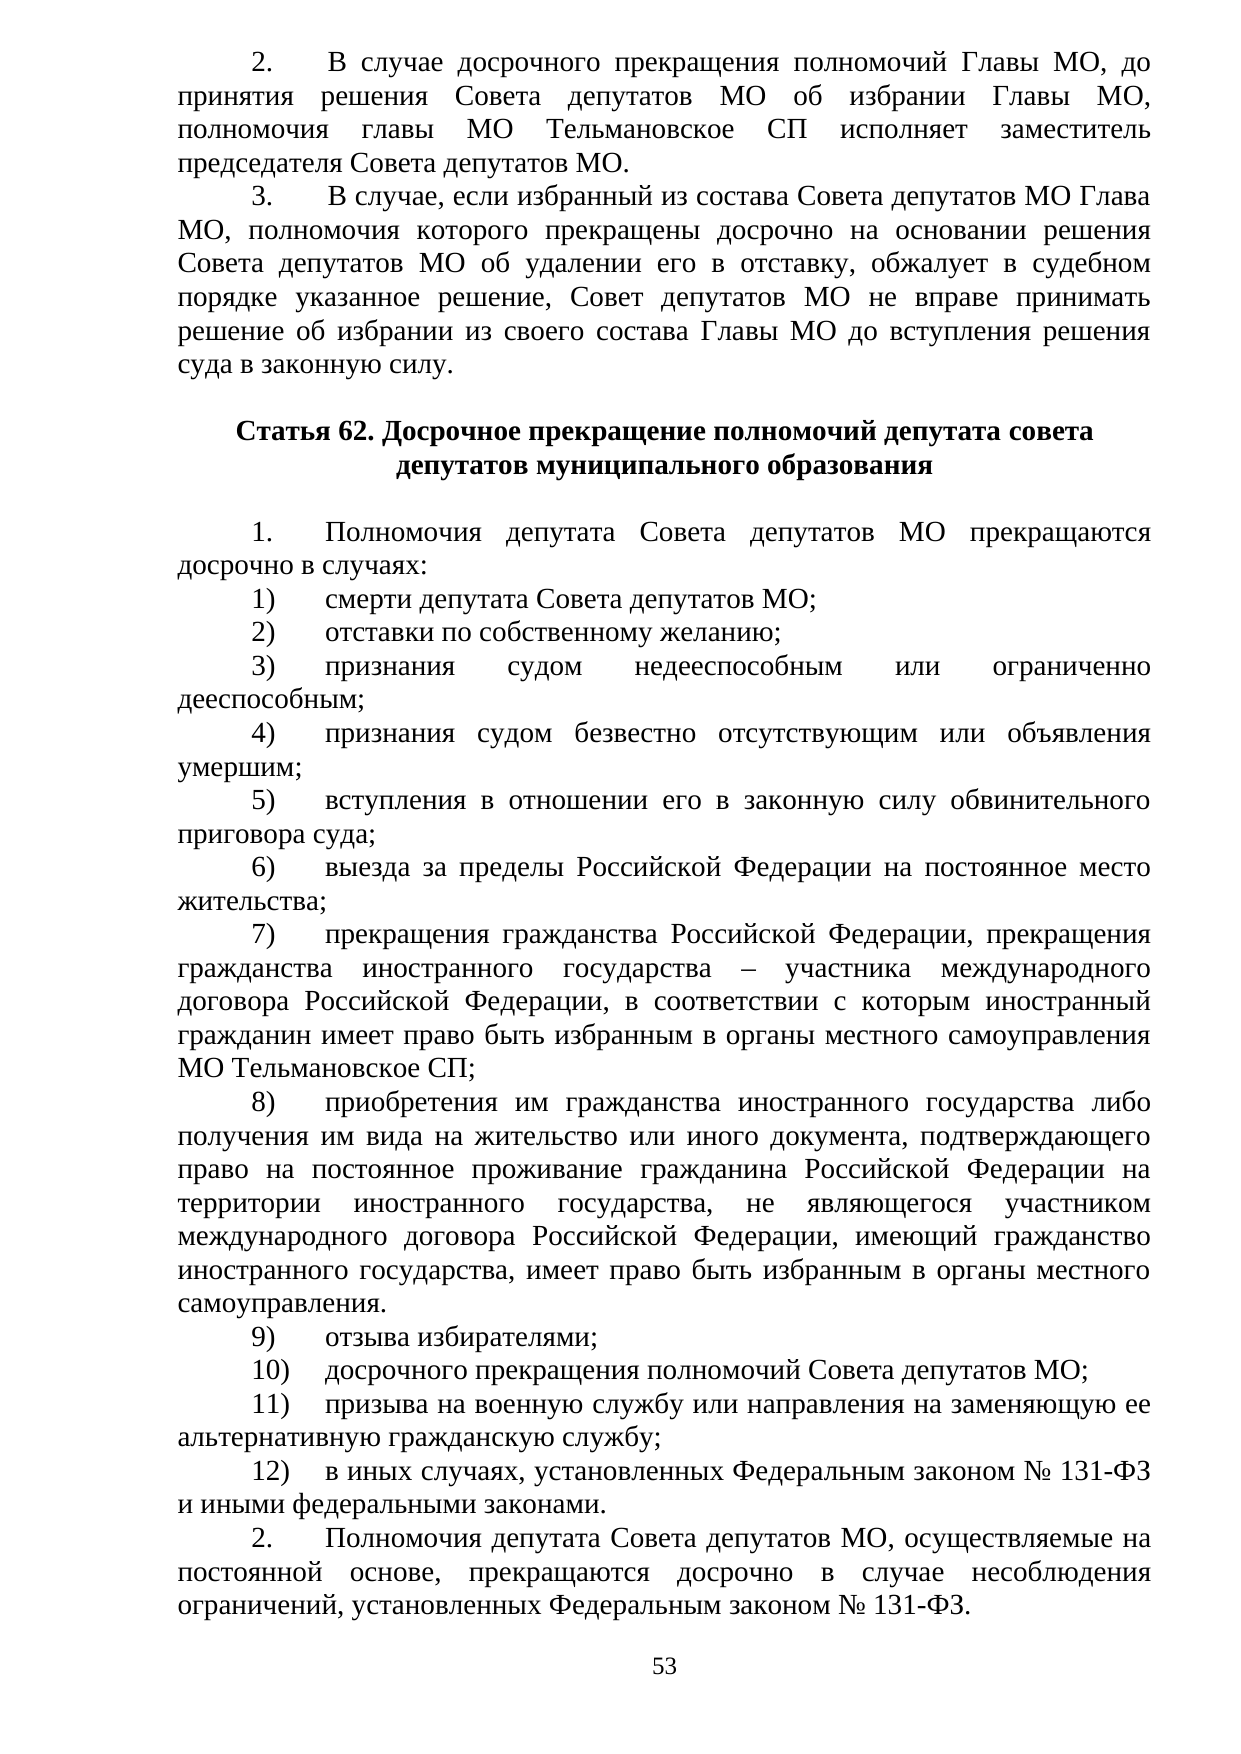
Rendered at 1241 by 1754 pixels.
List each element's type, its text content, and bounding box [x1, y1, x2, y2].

list смерти депутата Совета депутатов МО; [177, 581, 1152, 614]
list В случае, если избранный из состава Совета депутатов МО Глава МО, полномочия которого прекращены досрочно на основании решения Совета депутатов МО об удалении его в отставку, обжалует в судебном порядке указанное решение, Совет депутатов МО не вправе принимать решение об избрании из своего состава Главы МО до вступления решения суда в законную силу. [177, 178, 1152, 380]
list отставки по собственному желанию; [177, 614, 1152, 648]
list приобретения им гражданства иностранного государства либо получения им вида на жительство или иного документа, подтверждающего право на постоянное проживание гражданина Российской Федерации на территории иностранного государства, не являющегося участником международного договора Российской Федерации, имеющий гражданство иностранного государства, имеет право быть избранным в органы местного самоуправления. [177, 1084, 1152, 1319]
list Полномочия депутата Совета депутатов МО, осуществляемые на постоянной основе, прекращаются досрочно в случае несоблюдения ограничений, установленных Федеральным законом № 131-ФЗ. [177, 1520, 1152, 1621]
list В случае досрочного прекращения полномочий Главы МО, до принятия решения Совета депутатов МО об избрании Главы МО, полномочия главы МО Тельмановское СП исполняет заместитель председателя Совета депутатов МО. [177, 44, 1152, 178]
text Статья 62. Досрочное прекращение полномочий депутата совета депутатов муниципального образования [177, 413, 1152, 480]
list выезда за пределы Российской Федерации на постоянное место жительства; [177, 849, 1152, 916]
list Полномочия депутата Совета депутатов МО прекращаются досрочно в случаях: [177, 514, 1152, 581]
list отзыва избирателями; [177, 1319, 1152, 1352]
list призыва на военную службу или направления на заменяющую ее альтернативную гражданскую службу; [177, 1386, 1152, 1453]
list вступления в отношении его в законную силу обвинительного приговора суда; [177, 782, 1152, 849]
list прекращения гражданства Российской Федерации, прекращения гражданства иностранного государства – участника международного договора Российской Федерации, в соответствии с которым иностранный гражданин имеет право быть избранным в органы местного самоуправления МО Тельмановское СП; [177, 916, 1152, 1084]
list признания судом недееспособным или ограниченно дееспособным; [177, 648, 1152, 715]
list признания судом безвестно отсутствующим или объявления умершим; [177, 715, 1152, 782]
list в иных случаях, установленных Федеральным законом № 131-ФЗ и иными федеральными законами. [177, 1453, 1152, 1520]
list досрочного прекращения полномочий Совета депутатов МО; [177, 1352, 1152, 1386]
